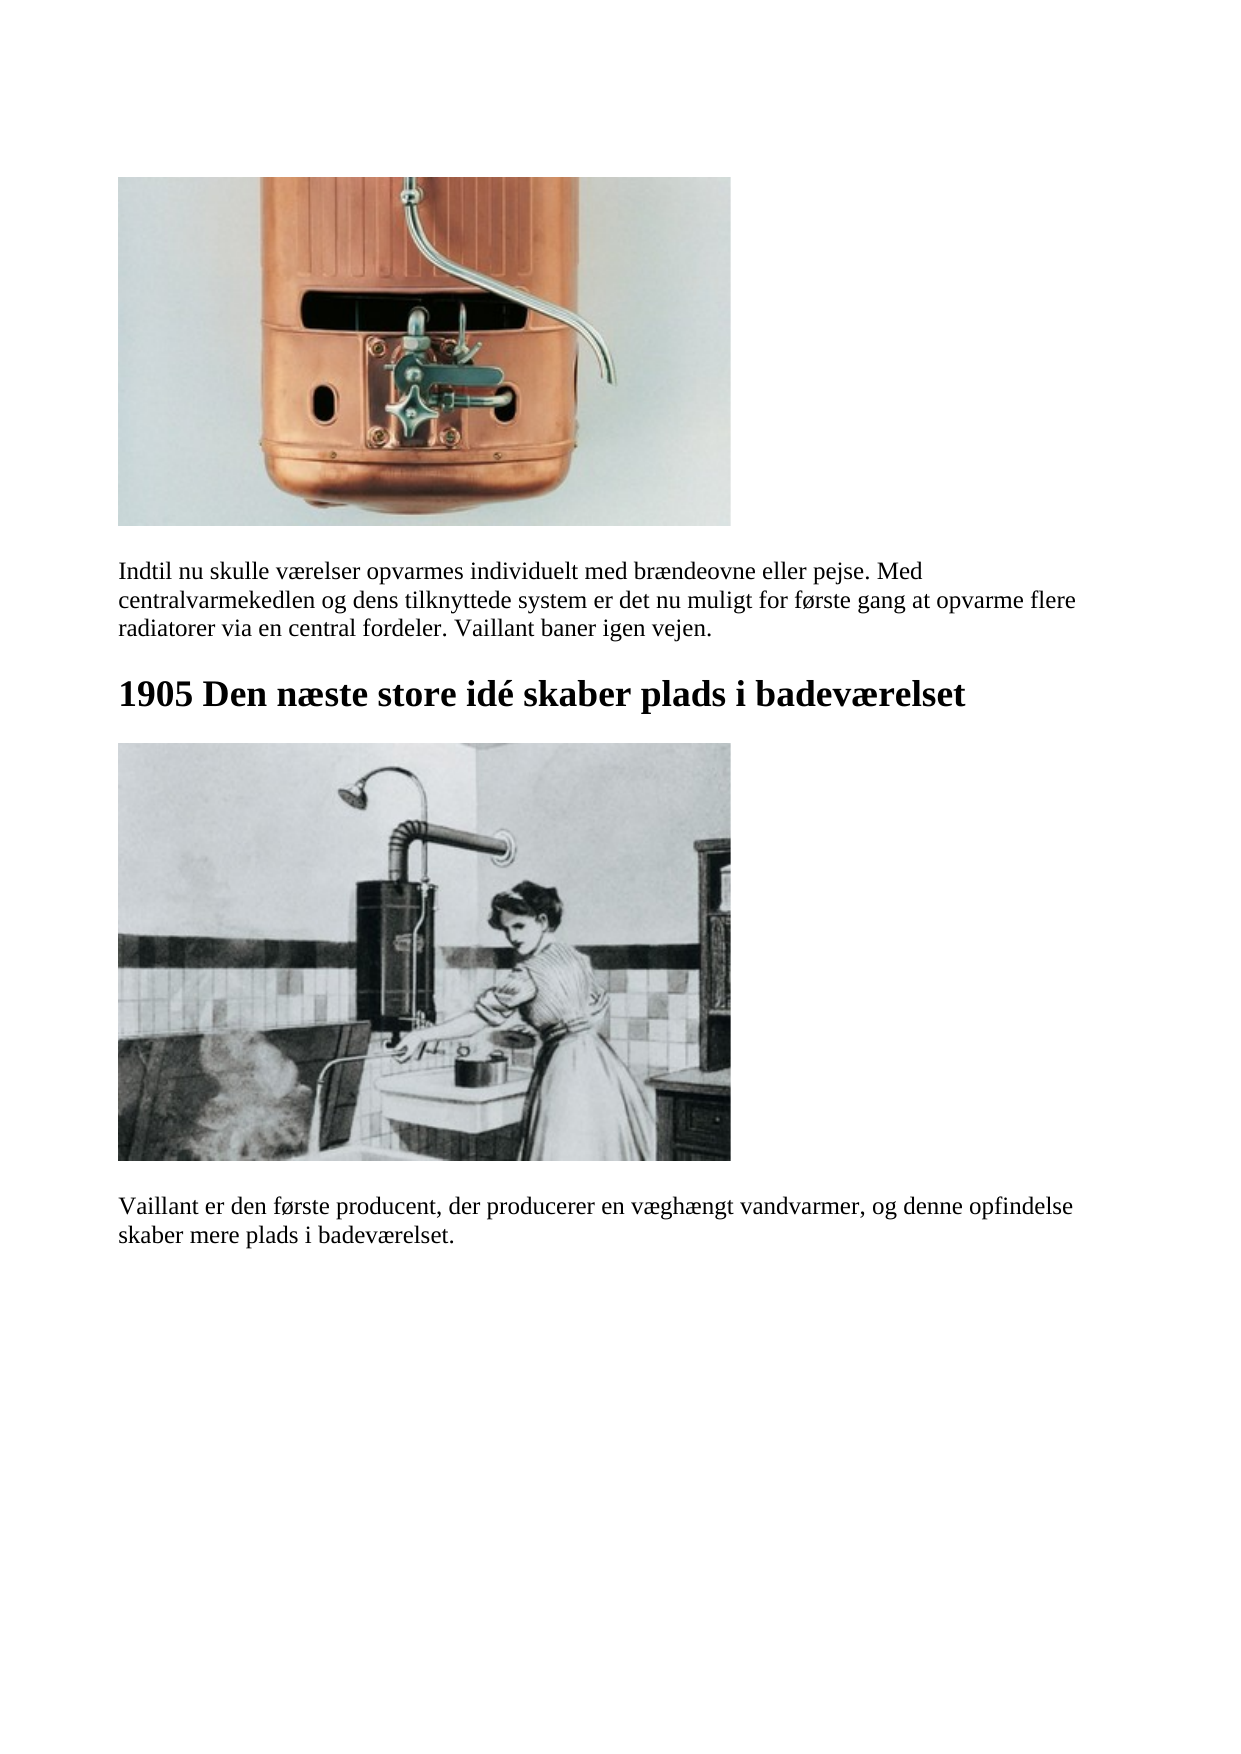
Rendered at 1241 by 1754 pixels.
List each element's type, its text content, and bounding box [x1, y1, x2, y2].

text Indtil nu skulle værelser opvarmes individuelt med brændeovne eller pejse. Med centralvarmekedlen og dens tilknyttede system er det nu muligt for første gang at opvarme flere radiatorer via en central fordeler. Vaillant baner igen vejen. [118, 556, 1122, 642]
text Vaillant er den første producent, der producerer en væghængt vandvarmer, og denne opfindelse skaber mere plads i badeværelset. [118, 1191, 1122, 1249]
picture [118, 743, 731, 1161]
picture [118, 177, 731, 526]
subtitle 1905 Den næste store idé skaber plads i badeværelset [118, 671, 1122, 714]
